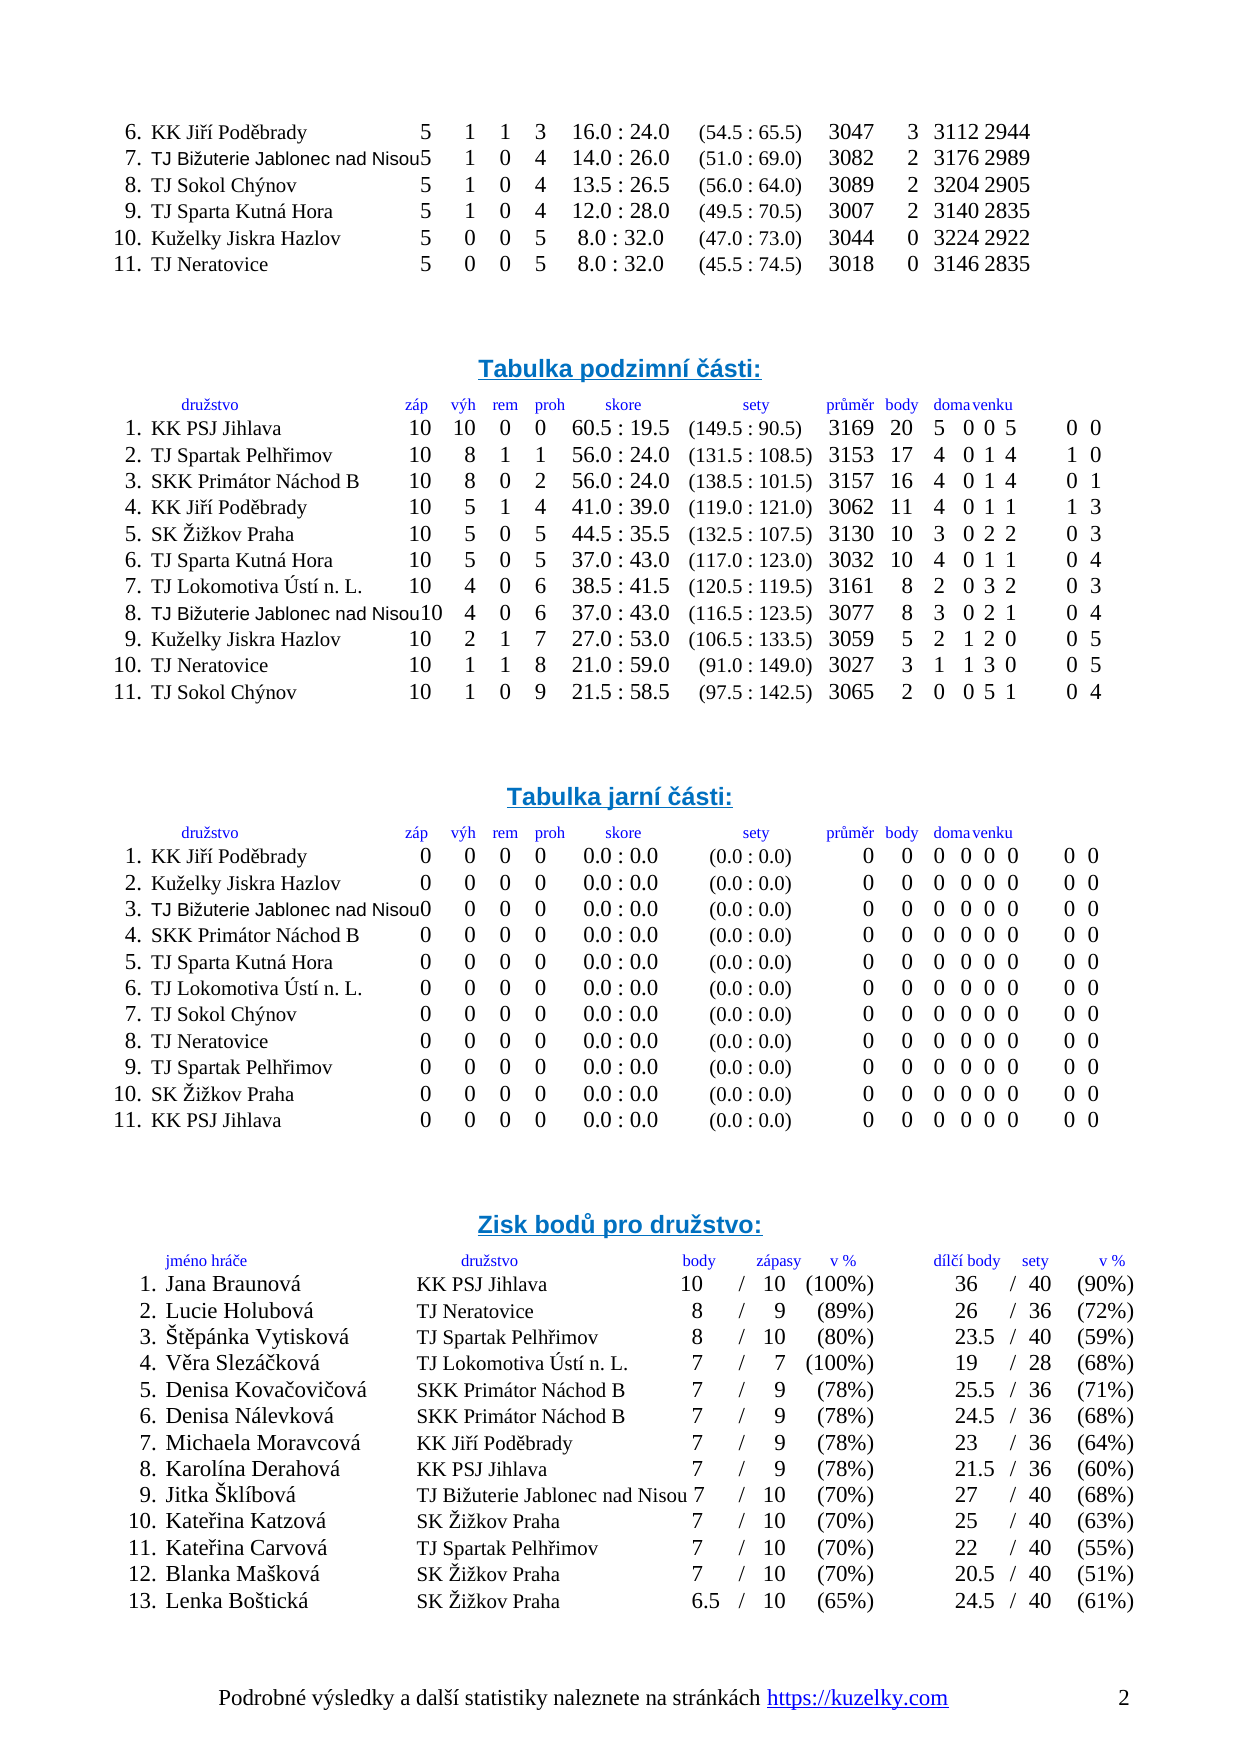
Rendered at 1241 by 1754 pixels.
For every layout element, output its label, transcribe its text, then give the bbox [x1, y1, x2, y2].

text 1. Jana Braunová KK PSJ Jihlava 10 / 10 (100%) 36 / 40 (90%) [106, 1270, 1134, 1297]
text 5. SK Žižkov Praha 10 5 0 5 44.5 : 35.5 (132.5 : 107.5) 3130 10 3 0 2 2 0 3 [106, 520, 1134, 546]
text 8. TJ Neratovice 0 0 0 0 0.0 : 0.0 (0.0 : 0.0) 0 0 0 0 0 0 0 0 [106, 1027, 1134, 1053]
text 10. Kuželky Jiskra Hazlov 5 0 0 5 8.0 : 32.0 (47.0 : 73.0) 3044 0 3224 2922 [106, 223, 1134, 250]
text Zisk bodů pro družstvo: [94, 1210, 1145, 1239]
text 10. TJ Neratovice 10 1 1 8 21.0 : 59.0 (91.0 : 149.0) 3027 3 1 1 3 0 0 5 [106, 652, 1134, 678]
text 11. TJ Neratovice 5 0 0 5 8.0 : 32.0 (45.5 : 74.5) 3018 0 3146 2835 [106, 250, 1134, 276]
text 3. TJ Bižuterie Jablonec nad Nisou 0 0 0 0 0.0 : 0.0 (0.0 : 0.0) 0 0 0 0 0 0 0 0 [106, 895, 1134, 921]
text 6. TJ Sparta Kutná Hora 10 5 0 5 37.0 : 43.0 (117.0 : 123.0) 3032 10 4 0 1 1 0 4 [106, 546, 1134, 572]
text 2. TJ Spartak Pelhřimov 10 8 1 1 56.0 : 24.0 (131.5 : 108.5) 3153 17 4 0 1 4 1 0 [106, 441, 1134, 467]
text 1. KK PSJ Jihlava 10 10 0 0 60.5 : 19.5 (149.5 : 90.5) 3169 20 5 0 0 5 0 0 [106, 414, 1134, 441]
text 7. TJ Bižuterie Jablonec nad Nisou 5 1 0 4 14.0 : 26.0 (51.0 : 69.0) 3082 2 3176 2989 [106, 144, 1134, 171]
text 1. KK Jiří Poděbrady 0 0 0 0 0.0 : 0.0 (0.0 : 0.0) 0 0 0 0 0 0 0 0 [106, 842, 1134, 869]
text 8. TJ Sokol Chýnov 5 1 0 4 13.5 : 26.5 (56.0 : 64.0) 3089 2 3204 2905 [106, 171, 1134, 197]
text 5. Denisa Kovačovičová SKK Primátor Náchod B 7 / 9 (78%) 25.5 / 36 (71%) [106, 1376, 1134, 1402]
text 12. Blanka Mašková SK Žižkov Praha 7 / 10 (70%) 20.5 / 40 (51%) [106, 1560, 1134, 1587]
text 6. KK Jiří Poděbrady 5 1 1 3 16.0 : 24.0 (54.5 : 65.5) 3047 3 3112 2944 [106, 118, 1134, 144]
text 7. TJ Lokomotiva Ústí n. L. 10 4 0 6 38.5 : 41.5 (120.5 : 119.5) 3161 8 2 0 3 2 0 3 [106, 572, 1134, 599]
text 6. TJ Lokomotiva Ústí n. L. 0 0 0 0 0.0 : 0.0 (0.0 : 0.0) 0 0 0 0 0 0 0 0 [106, 974, 1134, 1001]
text 3. Štěpánka Vytisková TJ Spartak Pelhřimov 8 / 10 (80%) 23.5 / 40 (59%) [106, 1323, 1134, 1349]
text 2. Lucie Holubová TJ Neratovice 8 / 9 (89%) 26 / 36 (72%) [106, 1297, 1134, 1323]
text 3. SKK Primátor Náchod B 10 8 0 2 56.0 : 24.0 (138.5 : 101.5) 3157 16 4 0 1 4 0 1 [106, 467, 1134, 493]
text 7. TJ Sokol Chýnov 0 0 0 0 0.0 : 0.0 (0.0 : 0.0) 0 0 0 0 0 0 0 0 [106, 1001, 1134, 1027]
text 9. TJ Spartak Pelhřimov 0 0 0 0 0.0 : 0.0 (0.0 : 0.0) 0 0 0 0 0 0 0 0 [106, 1053, 1134, 1079]
text 7. Michaela Moravcová KK Jiří Poděbrady 7 / 9 (78%) 23 / 36 (64%) [106, 1428, 1134, 1455]
text 10. SK Žižkov Praha 0 0 0 0 0.0 : 0.0 (0.0 : 0.0) 0 0 0 0 0 0 0 0 [106, 1079, 1134, 1106]
text 4. KK Jiří Poděbrady 10 5 1 4 41.0 : 39.0 (119.0 : 121.0) 3062 11 4 0 1 1 1 3 [106, 493, 1134, 520]
text družstvo záp výh rem proh skore sety průměr body doma venku [106, 395, 1134, 414]
text 11. Kateřina Carvová TJ Spartak Pelhřimov 7 / 10 (70%) 22 / 40 (55%) [106, 1534, 1134, 1560]
text 4. Věra Slezáčková TJ Lokomotiva Ústí n. L. 7 / 7 (100%) 19 / 28 (68%) [106, 1349, 1134, 1376]
text 9. Jitka Šklíbová TJ Bižuterie Jablonec nad Nisou 7 / 10 (70%) 27 / 40 (68%) [106, 1481, 1134, 1508]
text 11. TJ Sokol Chýnov 10 1 0 9 21.5 : 58.5 (97.5 : 142.5) 3065 2 0 0 5 1 0 4 [106, 678, 1134, 704]
text jméno hráče družstvo body zápasy v % dílčí body sety v % [106, 1251, 1134, 1270]
text družstvo záp výh rem proh skore sety průměr body doma venku [106, 823, 1134, 842]
text 9. TJ Sparta Kutná Hora 5 1 0 4 12.0 : 28.0 (49.5 : 70.5) 3007 2 3140 2835 [106, 197, 1134, 223]
text Tabulka jarní části: [94, 782, 1145, 811]
text 6. Denisa Nálevková SKK Primátor Náchod B 7 / 9 (78%) 24.5 / 36 (68%) [106, 1402, 1134, 1428]
text 10. Kateřina Katzová SK Žižkov Praha 7 / 10 (70%) 25 / 40 (63%) [106, 1508, 1134, 1534]
text 8. Karolína Derahová KK PSJ Jihlava 7 / 9 (78%) 21.5 / 36 (60%) [106, 1455, 1134, 1481]
text 2. Kuželky Jiskra Hazlov 0 0 0 0 0.0 : 0.0 (0.0 : 0.0) 0 0 0 0 0 0 0 0 [106, 869, 1134, 895]
text 13. Lenka Boštická SK Žižkov Praha 6.5 / 10 (65%) 24.5 / 40 (61%) [106, 1587, 1134, 1613]
text 8. TJ Bižuterie Jablonec nad Nisou 10 4 0 6 37.0 : 43.0 (116.5 : 123.5) 3077 8 3 0 2 1 0 4 [106, 599, 1134, 625]
text 5. TJ Sparta Kutná Hora 0 0 0 0 0.0 : 0.0 (0.0 : 0.0) 0 0 0 0 0 0 0 0 [106, 948, 1134, 974]
text 11. KK PSJ Jihlava 0 0 0 0 0.0 : 0.0 (0.0 : 0.0) 0 0 0 0 0 0 0 0 [106, 1106, 1134, 1132]
text 4. SKK Primátor Náchod B 0 0 0 0 0.0 : 0.0 (0.0 : 0.0) 0 0 0 0 0 0 0 0 [106, 921, 1134, 948]
text Tabulka podzimní části: [94, 354, 1145, 383]
text 9. Kuželky Jiskra Hazlov 10 2 1 7 27.0 : 53.0 (106.5 : 133.5) 3059 5 2 1 2 0 0 5 [106, 625, 1134, 652]
